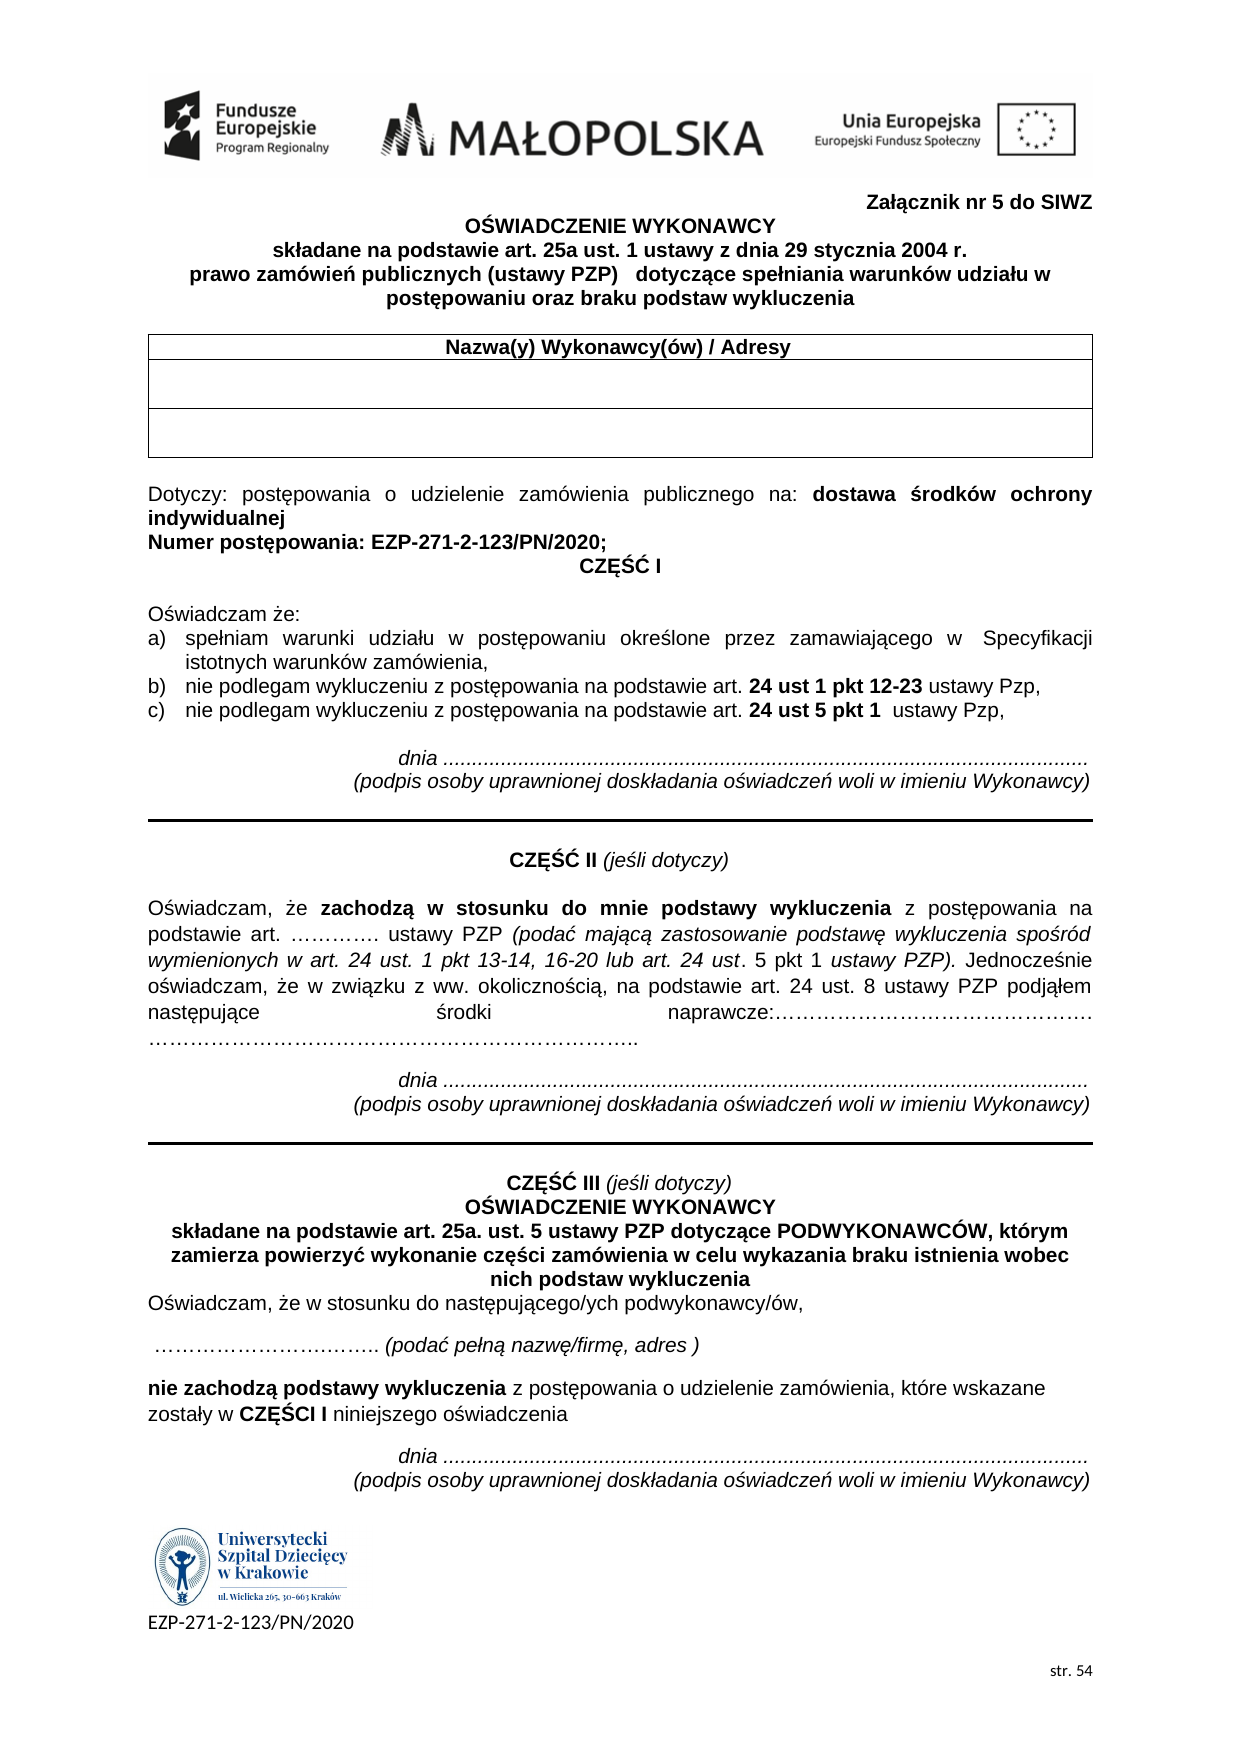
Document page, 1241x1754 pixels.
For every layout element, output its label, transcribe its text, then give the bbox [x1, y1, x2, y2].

text (podpis osoby uprawnionej doskładania oświadczeń woli w imieniu Wykonawcy) [148, 1468, 1093, 1492]
table_cell [149, 360, 1092, 408]
table_header Nazwa(y) Wykonawcy(ów) / Adresy [149, 335, 1092, 359]
text OŚWIADCZENIE WYKONAWCY [148, 214, 1093, 238]
text prawo zamówień publicznych (ustawy PZP) dotyczące spełniania warunków udziału w postępowaniu oraz braku podstaw wykluczenia [148, 262, 1093, 310]
list nie podlegam wykluczeniu z postępowania na podstawie art. 24 ust 1 pkt 12-23 ustawy Pzp, [148, 673, 1093, 697]
text Oświadczam że: [148, 602, 1093, 626]
text dnia ................................................................................................................ [148, 1444, 1093, 1468]
text nie zachodzą podstawy wykluczenia z postępowania o udzielenie zamówienia, które wskazane zostały w CZĘŚCI I niniejszego oświadczenia [148, 1376, 1093, 1425]
text Oświadczam, że zachodzą w stosunku do mnie podstawy wykluczenia z postępowania na podstawie art. …………. ustawy PZP (podać mającą zastosowanie podstawę wykluczenia spośród wymienionych w art. 24 ust. 1 pkt 13-14, 16-20 lub art. 24 ust. 5 pkt 1 ustawy PZP). Jednocześnie oświadczam, że w związku z ww. okolicznością, na podstawie art. 24 ust. 8 ustawy PZP podjąłem następujące środki naprawcze:……………………………………….…………………………………………………………….. [148, 896, 1093, 1049]
text (podpis osoby uprawnionej doskładania oświadczeń woli w imieniu Wykonawcy) [148, 769, 1093, 793]
picture [147, 1525, 373, 1609]
text składane na podstawie art. 25a ust. 1 ustawy z dnia 29 stycznia 2004 r. [148, 238, 1093, 262]
text …………………….…….. (podać pełną nazwę/firmę, adres ) [148, 1333, 1093, 1357]
text składane na podstawie art. 25a. ust. 5 ustawy PZP dotyczące PODWYKONAWCÓW, którym zamierza powierzyć wykonanie części zamówienia w celu wykazania braku istnienia wobec nich podstaw wykluczenia [148, 1219, 1093, 1291]
list nie podlegam wykluczeniu z postępowania na podstawie art. 24 ust 5 pkt 1 ustawy Pzp, [148, 697, 1093, 721]
text dnia ................................................................................................................ [148, 1068, 1093, 1092]
text Dotyczy: postępowania o udzielenie zamówienia publicznego na: dostawa środków ochrony indywidualnej [148, 482, 1093, 530]
text CZĘŚĆ II (jeśli dotyczy) [148, 848, 1093, 872]
text OŚWIADCZENIE WYKONAWCY [148, 1195, 1093, 1219]
list spełniam warunki udziału w postępowaniu określone przez zamawiającego w Specyfikacji istotnych warunków zamówienia, [148, 626, 1093, 673]
text Załącznik nr 5 do SIWZ [148, 190, 1093, 214]
text (podpis osoby uprawnionej doskładania oświadczeń woli w imieniu Wykonawcy) [148, 1092, 1093, 1116]
text CZĘŚĆ I [148, 554, 1093, 578]
table_cell [149, 409, 1092, 457]
picture [147, 73, 1093, 178]
text CZĘŚĆ III (jeśli dotyczy) [148, 1171, 1093, 1195]
text dnia ................................................................................................................ [148, 745, 1093, 769]
text Oświadczam, że w stosunku do następującego/ych podwykonawcy/ów, [148, 1291, 1093, 1314]
text Numer postępowania: EZP-271-2-123/PN/2020; [148, 530, 1093, 554]
